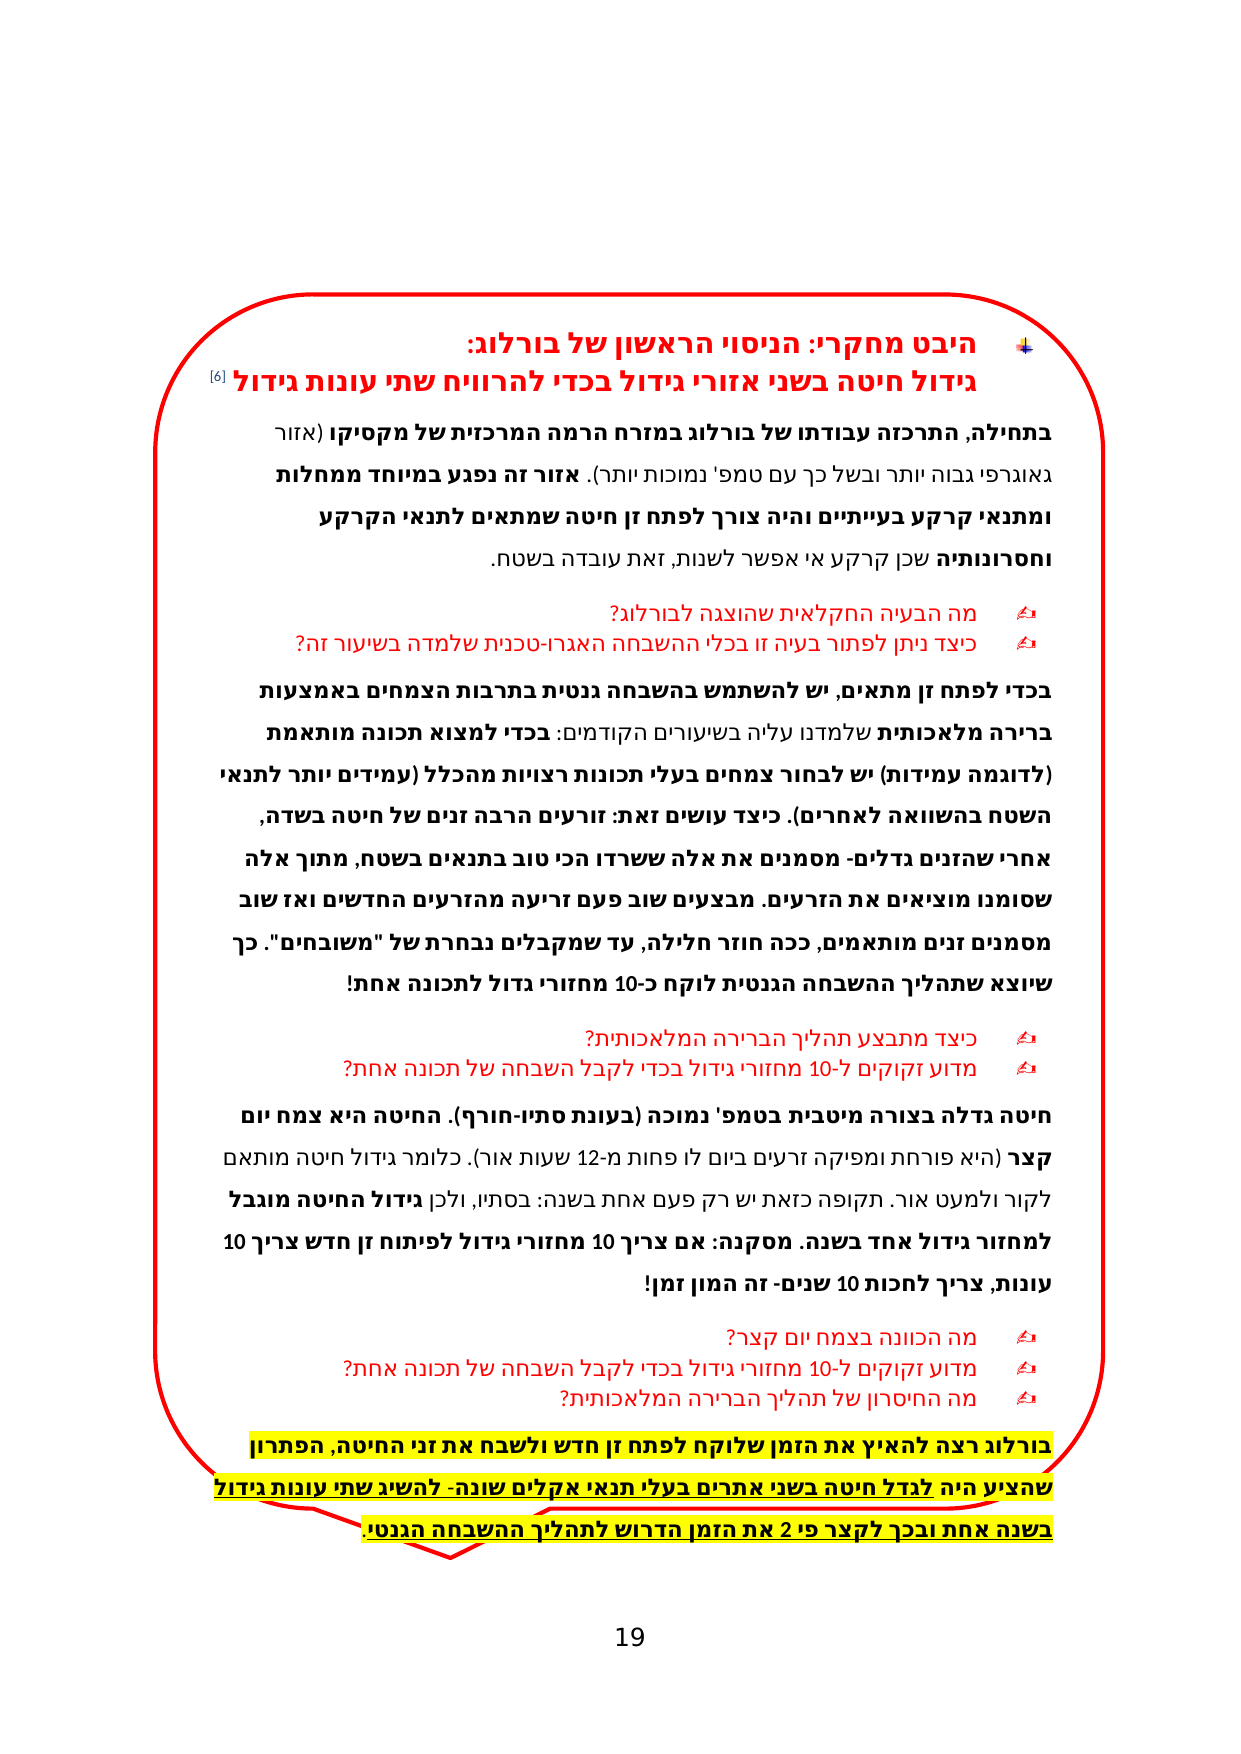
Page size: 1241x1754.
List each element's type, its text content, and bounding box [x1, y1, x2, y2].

picture [1016, 336, 1033, 354]
list מדוע זקוקים ל-10 מחזורי גידול בכדי לקבל השבחה של תכונה אחת? [207, 1354, 1015, 1382]
list היבט מחקרי: הניסוי הראשון של בורלוג: גידול חיטה בשני אזורי גידול בכדי להרוויח שתי עונות גידול [6] [207, 325, 1015, 399]
list כיצד ניתן לפתור בעיה זו בכלי ההשבחה האגרו-טכנית שלמדה בשיעור זה? [207, 629, 1015, 657]
text בורלוג רצה להאיץ את הזמן שלוקח לפתח זן חדש ולשבח את זני החיטה, הפתרון שהציע היה לגדל חיטה בשני אתרים בעלי תנאי אקלים שונה- להשיג שתי עונות גידול בשנה אחת ובכך לקצר פי 2 את הזמן הדרוש לתהליך ההשבחה הגנטי. [207, 1431, 1053, 1543]
list מה הבעיה החקלאית שהוצגה לבורלוג? [207, 599, 1015, 627]
text חיטה גדלה בצורה מיטבית בטמפ' נמוכה (בעונת סתיו-חורף). החיטה היא צמח יום קצר (היא פורחת ומפיקה זרעים ביום לו פחות מ-12 שעות אור). כלומר גידול חיטה מותאם לקור ולמעט אור. תקופה כזאת יש רק פעם אחת בשנה: בסתיו, ולכן גידול החיטה מוגבל למחזור גידול אחד בשנה. מסקנה: אם צריך 10 מחזורי גידול לפיתוח זן חדש צריך 10 עונות, צריך לחכות 10 שנים- זה המון זמן! [207, 1101, 1053, 1297]
text בתחילה, התרכזה עבודתו של בורלוג במזרח הרמה המרכזית של מקסיקו (אזור גאוגרפי גבוה יותר ובשל כך עם טמפ' נמוכות יותר). אזור זה נפגע במיוחד ממחלות ומתנאי קרקע בעייתיים והיה צורך לפתח זן חיטה שמתאים לתנאי הקרקע וחסרונותיה שכן קרקע אי אפשר לשנות, זאת עובדה בשטח. [207, 418, 1053, 572]
list מה הכוונה בצמח יום קצר? [207, 1323, 1015, 1352]
list כיצד מתבצע תהליך הברירה המלאכותית? [207, 1024, 1015, 1052]
list מה החיסרון של תהליך הברירה המלאכותית? [207, 1384, 1015, 1412]
list מדוע זקוקים ל-10 מחזורי גידול בכדי לקבל השבחה של תכונה אחת? [207, 1054, 1015, 1082]
text בכדי לפתח זן מתאים, יש להשתמש בהשבחה גנטית בתרבות הצמחים באמצעות ברירה מלאכותית שלמדנו עליה בשיעורים הקודמים: בכדי למצוא תכונה מותאמת (לדוגמה עמידות) יש לבחור צמחים בעלי תכונות רצויות מהכלל (עמידים יותר לתנאי השטח בהשוואה לאחרים). כיצד עושים זאת: זורעים הרבה זנים של חיטה בשדה, אחרי שהזנים גדלים- מסמנים את אלה ששרדו הכי טוב בתנאים בשטח, מתוך אלה שסומנו מוציאים את הזרעים. מבצעים שוב פעם זריעה מהזרעים החדשים ואז שוב מסמנים זנים מותאמים, ככה חוזר חלילה, עד שמקבלים נבחרת של "משובחים". כך שיוצא שתהליך ההשבחה הגנטית לוקח כ-10 מחזורי גדול לתכונה אחת! [207, 676, 1053, 998]
